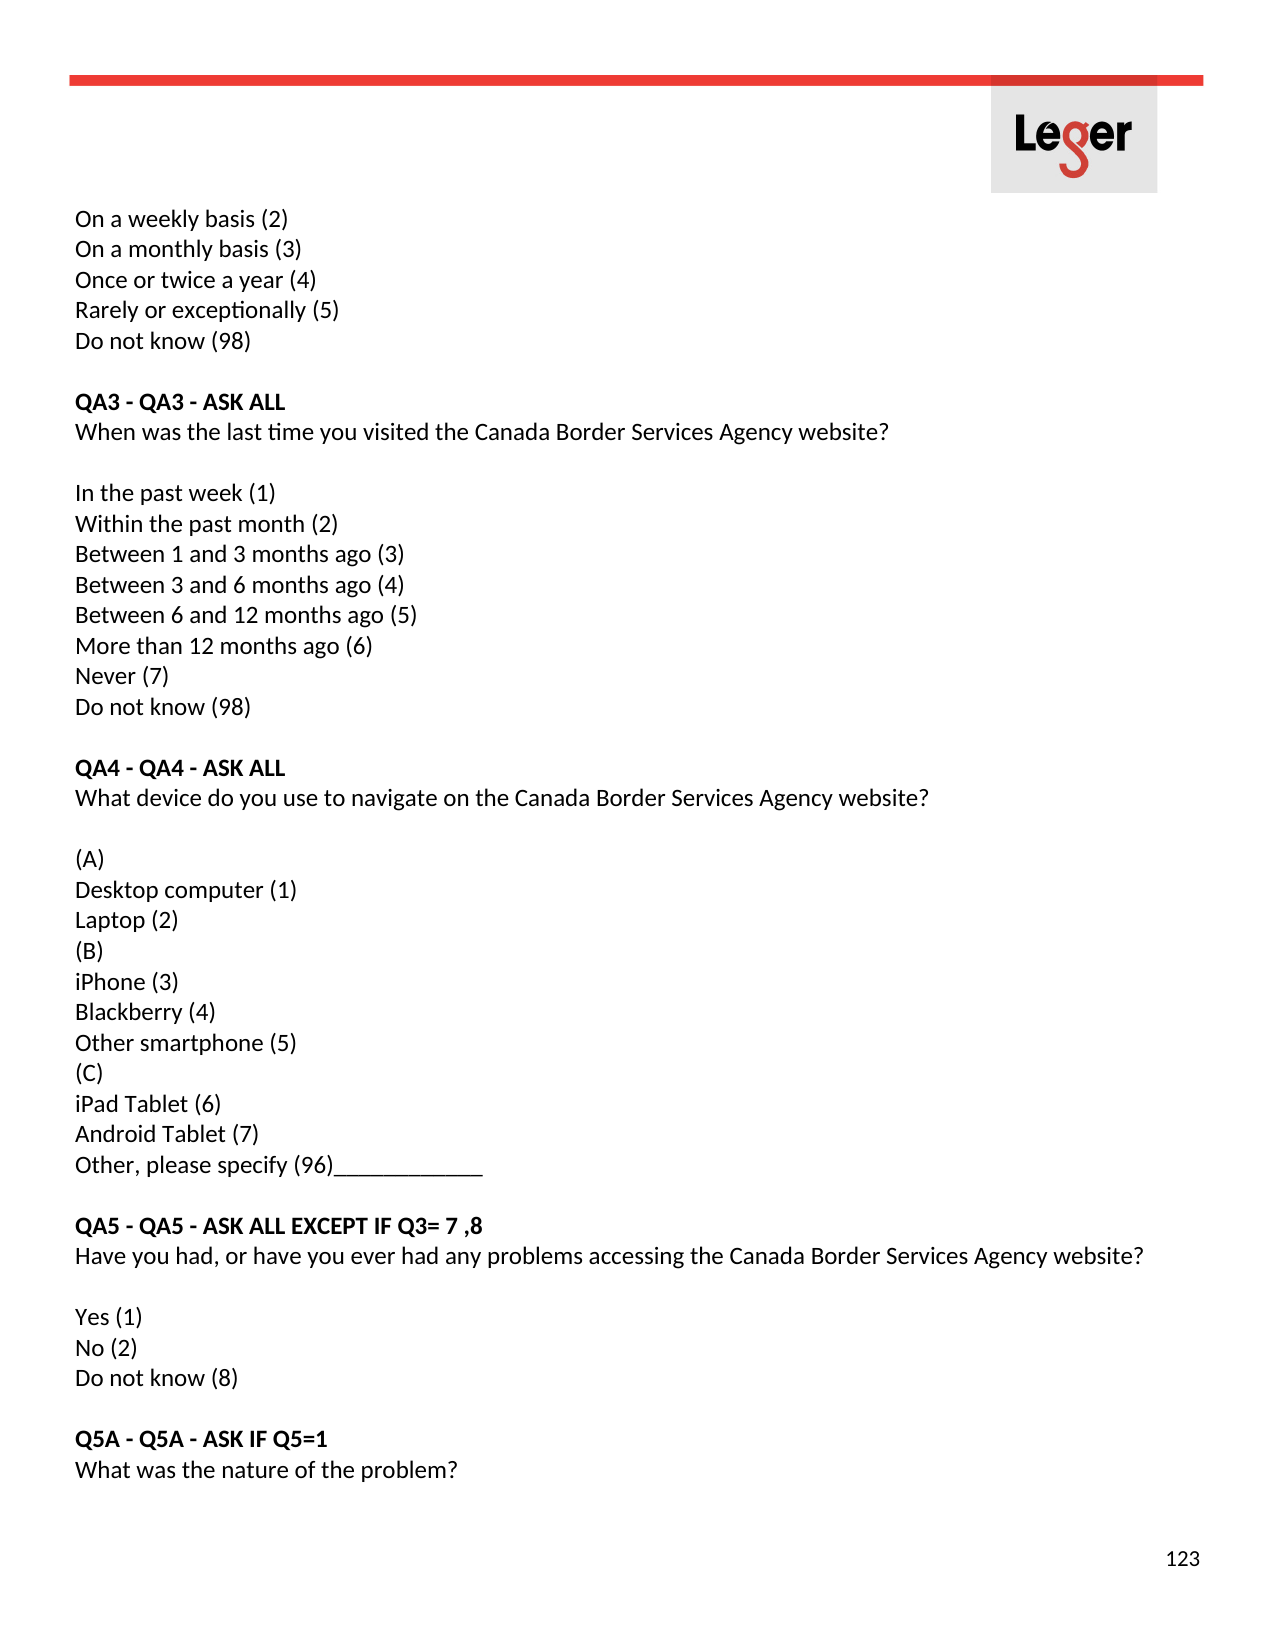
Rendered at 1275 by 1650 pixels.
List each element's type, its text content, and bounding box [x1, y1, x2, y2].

text Android Tablet (7) [75, 1118, 1200, 1149]
text Once or twice a year (4) [75, 264, 1200, 294]
text QA3 - QA3 - ASK ALL [75, 386, 1200, 416]
picture [0, 75, 1275, 193]
text Yes (1) [75, 1301, 1200, 1332]
text More than 12 months ago (6) [75, 630, 1200, 661]
text QA4 - QA4 - ASK ALL [75, 752, 1200, 783]
text Do not know (98) [75, 691, 1200, 722]
text QA5 - QA5 - ASK ALL EXCEPT IF Q3= 7 ,8 [75, 1210, 1200, 1240]
text Rarely or exceptionally (5) [75, 294, 1200, 325]
text Between 3 and 6 months ago (4) [75, 569, 1200, 599]
text iPad Tablet (6) [75, 1088, 1200, 1118]
text iPhone (3) [75, 966, 1200, 996]
text Other, please specify (96)____________ [75, 1149, 1200, 1179]
text When was the last time you visited the Canada Border Services Agency website? [75, 416, 1200, 447]
text Do not know (8) [75, 1362, 1200, 1393]
text What device do you use to navigate on the Canada Border Services Agency website? [75, 783, 1200, 813]
text On a monthly basis (3) [75, 233, 1200, 264]
text No (2) [75, 1332, 1200, 1362]
text Laptop (2) [75, 905, 1200, 935]
text Other smartphone (5) [75, 1027, 1200, 1057]
text In the past week (1) [75, 477, 1200, 508]
text On a weekly basis (2) [75, 203, 1200, 233]
text Between 6 and 12 months ago (5) [75, 599, 1200, 630]
text Blackberry (4) [75, 996, 1200, 1027]
text (B) [75, 935, 1200, 966]
text Q5A - Q5A - ASK IF Q5=1 [75, 1423, 1200, 1454]
text Do not know (98) [75, 325, 1200, 355]
text Desktop computer (1) [75, 874, 1200, 905]
text Never (7) [75, 661, 1200, 691]
text (A) [75, 844, 1200, 874]
text Within the past month (2) [75, 508, 1200, 538]
text Between 1 and 3 months ago (3) [75, 538, 1200, 569]
text Have you had, or have you ever had any problems accessing the Canada Border Services Agency website? [75, 1240, 1200, 1271]
text (C) [75, 1057, 1200, 1088]
text What was the nature of the problem? [75, 1454, 1200, 1484]
